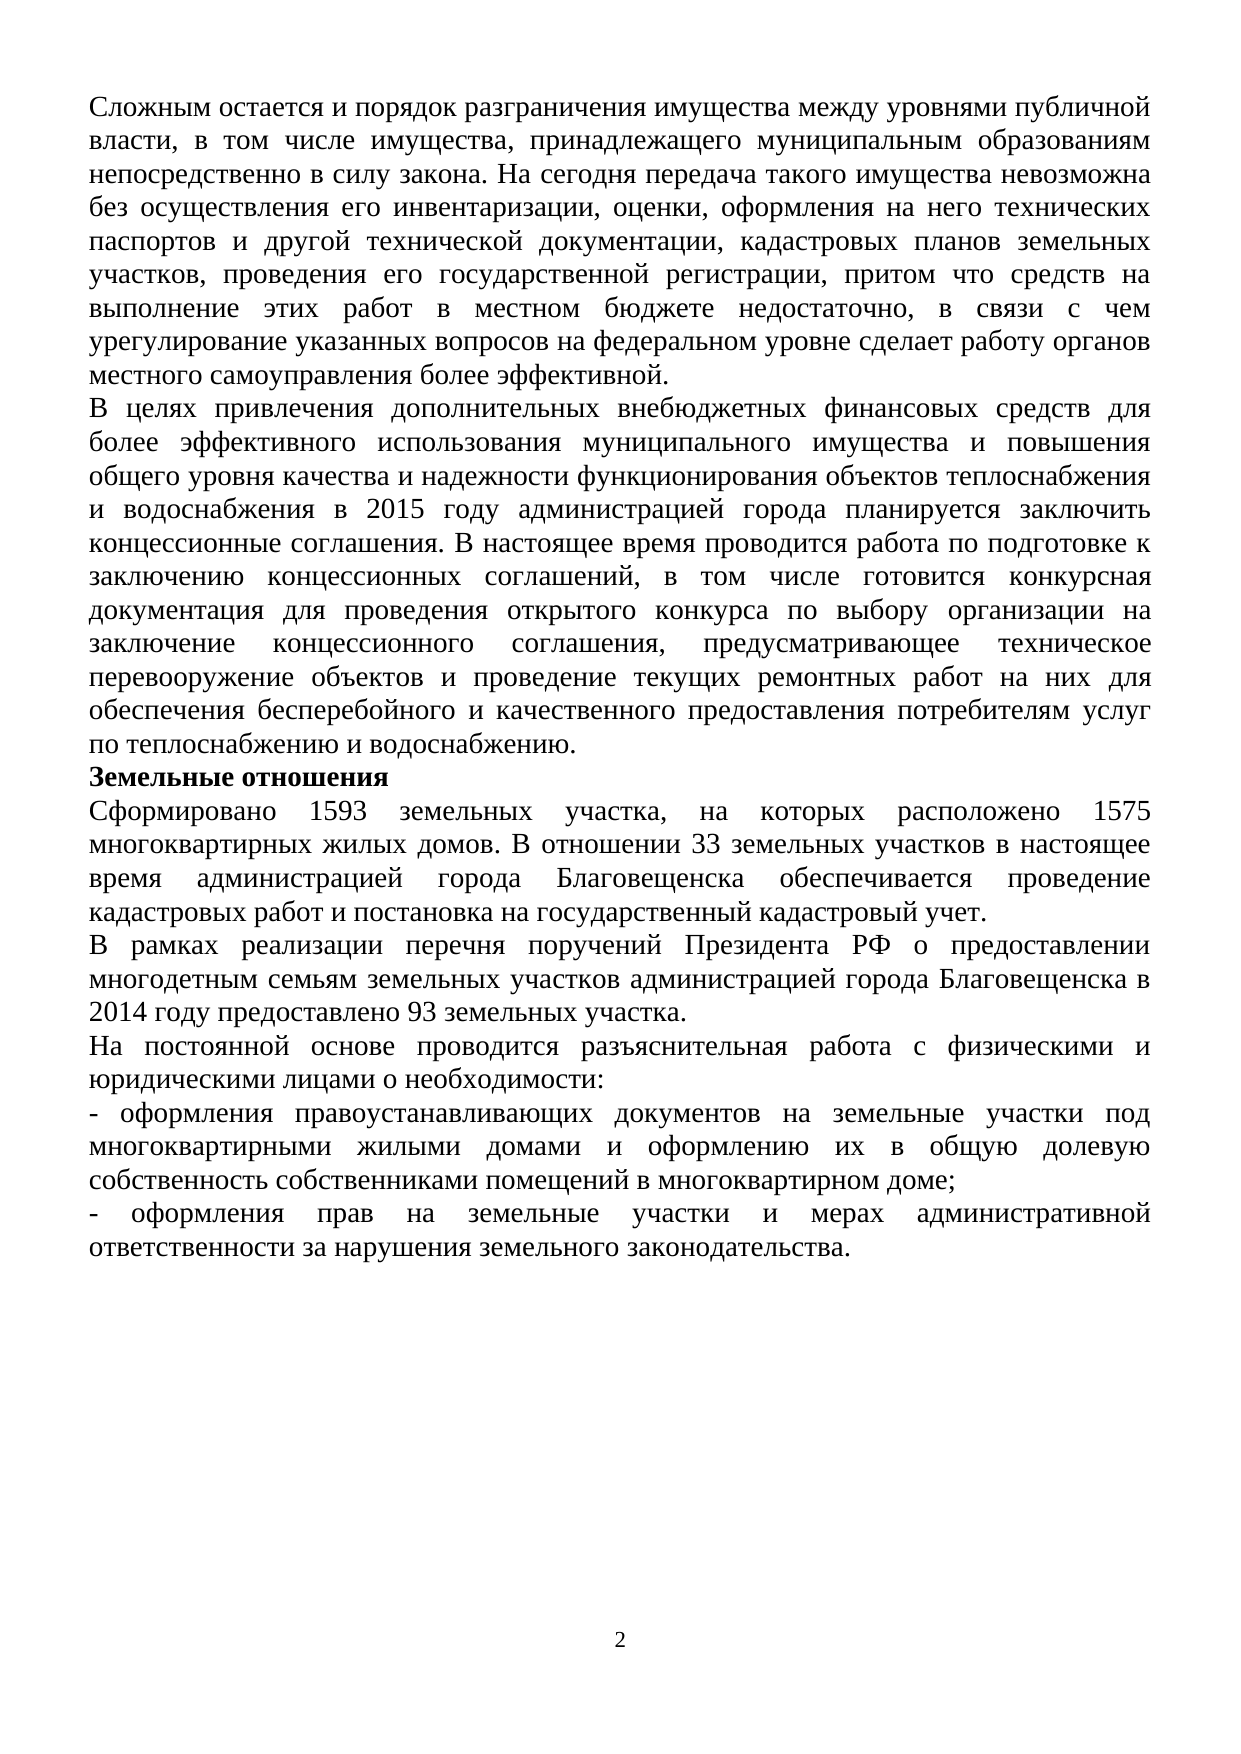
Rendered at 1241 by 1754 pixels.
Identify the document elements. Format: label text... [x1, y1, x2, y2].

text - оформления правоустанавливающих документов на земельные участки под многоквартирными жилыми домами и оформлению их в общую долевую собственность собственниками помещений в многоквартирном доме; [89, 1095, 1152, 1196]
text - оформления прав на земельные участки и мерах административной ответственности за нарушения земельного законодательства. [89, 1196, 1152, 1263]
text В целях привлечения дополнительных внебюджетных финансовых средств для более эффективного использования муниципального имущества и повышения общего уровня качества и надежности функционирования объектов теплоснабжения и водоснабжения в 2015 году администрацией города планируется заключить концессионные соглашения. В настоящее время проводится работа по подготовке к заключению концессионных соглашений, в том числе готовится конкурсная документация для проведения открытого конкурса по выбору организации на заключение концессионного соглашения, предусматривающее техническое перевооружение объектов и проведение текущих ремонтных работ на них для обеспечения бесперебойного и качественного предоставления потребителям услуг по теплоснабжению и водоснабжению. [89, 391, 1152, 759]
text На постоянной основе проводится разъяснительная работа с физическими и юридическими лицами о необходимости: [89, 1028, 1152, 1095]
text Сложным остается и порядок разграничения имущества между уровнями публичной власти, в том числе имущества, принадлежащего муниципальным образованиям непосредственно в силу закона. На сегодня передача такого имущества невозможна без осуществления его инвентаризации, оценки, оформления на него технических паспортов и другой технической документации, кадастровых планов земельных участков, проведения его государственной регистрации, притом что средств на выполнение этих работ в местном бюджете недостаточно, в связи с чем урегулирование указанных вопросов на федеральном уровне сделает работу органов местного самоуправления более эффективной. [89, 89, 1152, 391]
text В рамках реализации перечня поручений Президента РФ о предоставлении многодетным семьям земельных участков администрацией города Благовещенска в 2014 году предоставлено 93 земельных участка. [89, 927, 1152, 1028]
text Земельные отношения [89, 759, 1152, 793]
text Сформировано 1593 земельных участка, на которых расположено 1575 многоквартирных жилых домов. В отношении 33 земельных участков в настоящее время администрацией города Благовещенска обеспечивается проведение кадастровых работ и постановка на государственный кадастровый учет. [89, 793, 1152, 927]
